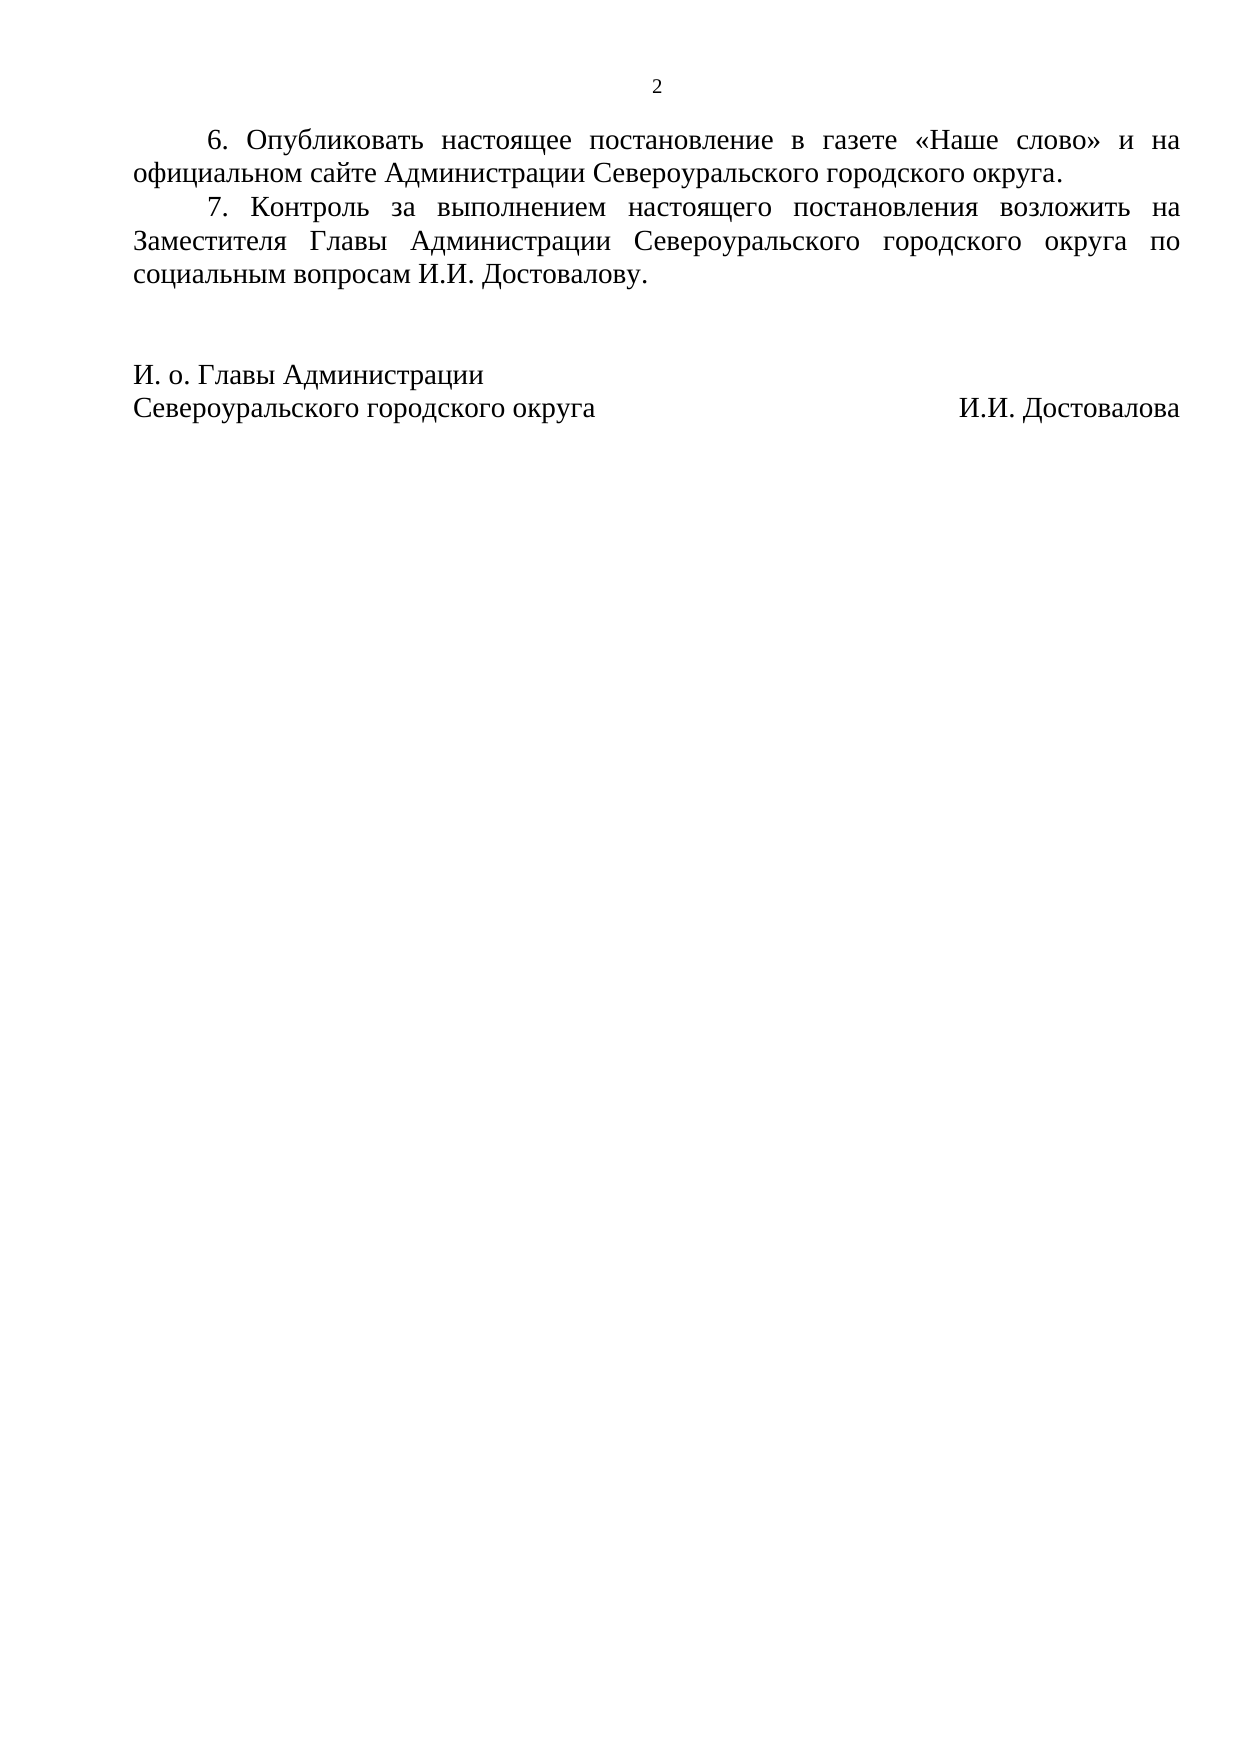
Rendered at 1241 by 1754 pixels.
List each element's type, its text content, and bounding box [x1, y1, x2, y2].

text 7. Контроль за выполнением настоящего постановления возложить на Заместителя Главы Администрации Североуральского городского округа по социальным вопросам И.И. Достовалову. [133, 189, 1181, 290]
text И. о. Главы Администрации [133, 357, 1181, 390]
text Североуральского городского округа И.И. Достовалова [133, 390, 1181, 424]
text 6. Опубликовать настоящее постановление в газете «Наше слово» и на официальном сайте Администрации Североуральского городского округа. [133, 122, 1181, 189]
